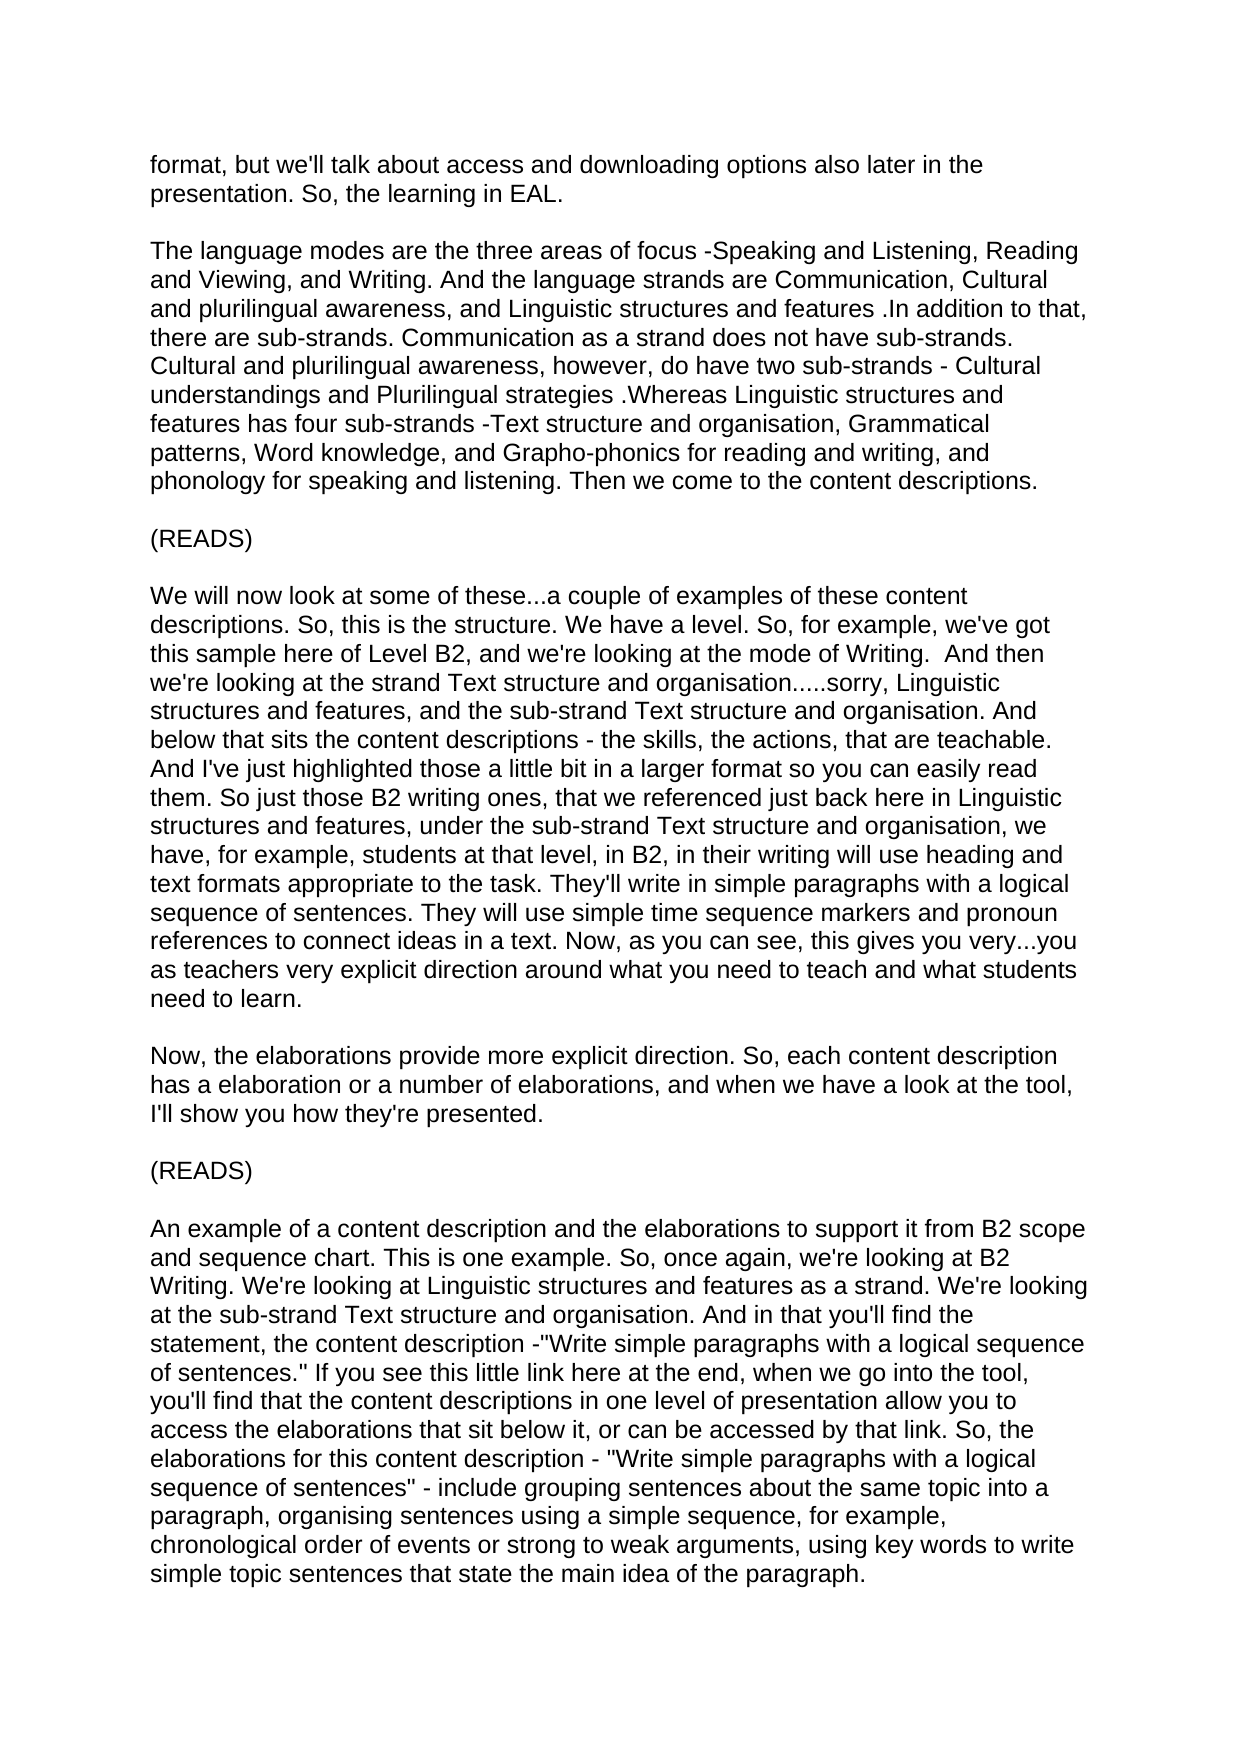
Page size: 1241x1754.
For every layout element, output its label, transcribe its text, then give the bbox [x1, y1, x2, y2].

text Now, the elaborations provide more explicit direction. So, each content description has a elaboration or a number of elaborations, and when we have a look at the tool, I'll show you how they're presented. [150, 1041, 1090, 1127]
text The language modes are the three areas of focus -Speaking and Listening, Reading and Viewing, and Writing. And the language strands are Communication, Cultural and plurilingual awareness, and Linguistic structures and features .In addition to that, there are sub-strands. Communication as a strand does not have sub-strands. Cultural and plurilingual awareness, however, do have two sub-strands - Cultural understandings and Plurilingual strategies .Whereas Linguistic structures and features has four sub-strands -Text structure and organisation, Grammatical patterns, Word knowledge, and Grapho-phonics for reading and writing, and phonology for speaking and listening. Then we come to the content descriptions. [150, 236, 1090, 495]
text (READS) [150, 524, 1090, 552]
text We will now look at some of these...a couple of examples of these content descriptions. So, this is the structure. We have a level. So, for example, we've got this sample here of Level B2, and we're looking at the mode of Writing. And then we're looking at the strand Text structure and organisation.....sorry, Linguistic structures and features, and the sub-strand Text structure and organisation. And below that sits the content descriptions - the skills, the actions, that are teachable. And I've just highlighted those a little bit in a larger format so you can easily read them. So just those B2 writing ones, that we referenced just back here in Linguistic structures and features, under the sub-strand Text structure and organisation, we have, for example, students at that level, in B2, in their writing will use heading and text formats appropriate to the task. They'll write in simple paragraphs with a logical sequence of sentences. They will use simple time sequence markers and pronoun references to connect ideas in a text. Now, as you can see, this gives you very...you as teachers very explicit direction around what you need to teach and what students need to learn. [150, 581, 1090, 1012]
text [150, 150, 1090, 207]
text An example of a content description and the elaborations to support it from B2 scope and sequence chart. This is one example. So, once again, we're looking at B2 Writing. We're looking at Linguistic structures and features as a strand. We're looking at the sub-strand Text structure and organisation. And in that you'll find the statement, the content description -"Write simple paragraphs with a logical sequence of sentences." If you see this little link here at the end, when we go into the tool, you'll find that the content descriptions in one level of presentation allow you to access the elaborations that sit below it, or can be accessed by that link. So, the elaborations for this content description - "Write simple paragraphs with a logical sequence of sentences" - include grouping sentences about the same topic into a paragraph, organising sentences using a simple sequence, for example, chronological order of events or strong to weak arguments, using key words to write simple topic sentences that state the main idea of the paragraph. [150, 1214, 1090, 1587]
text (READS) [150, 1156, 1090, 1185]
